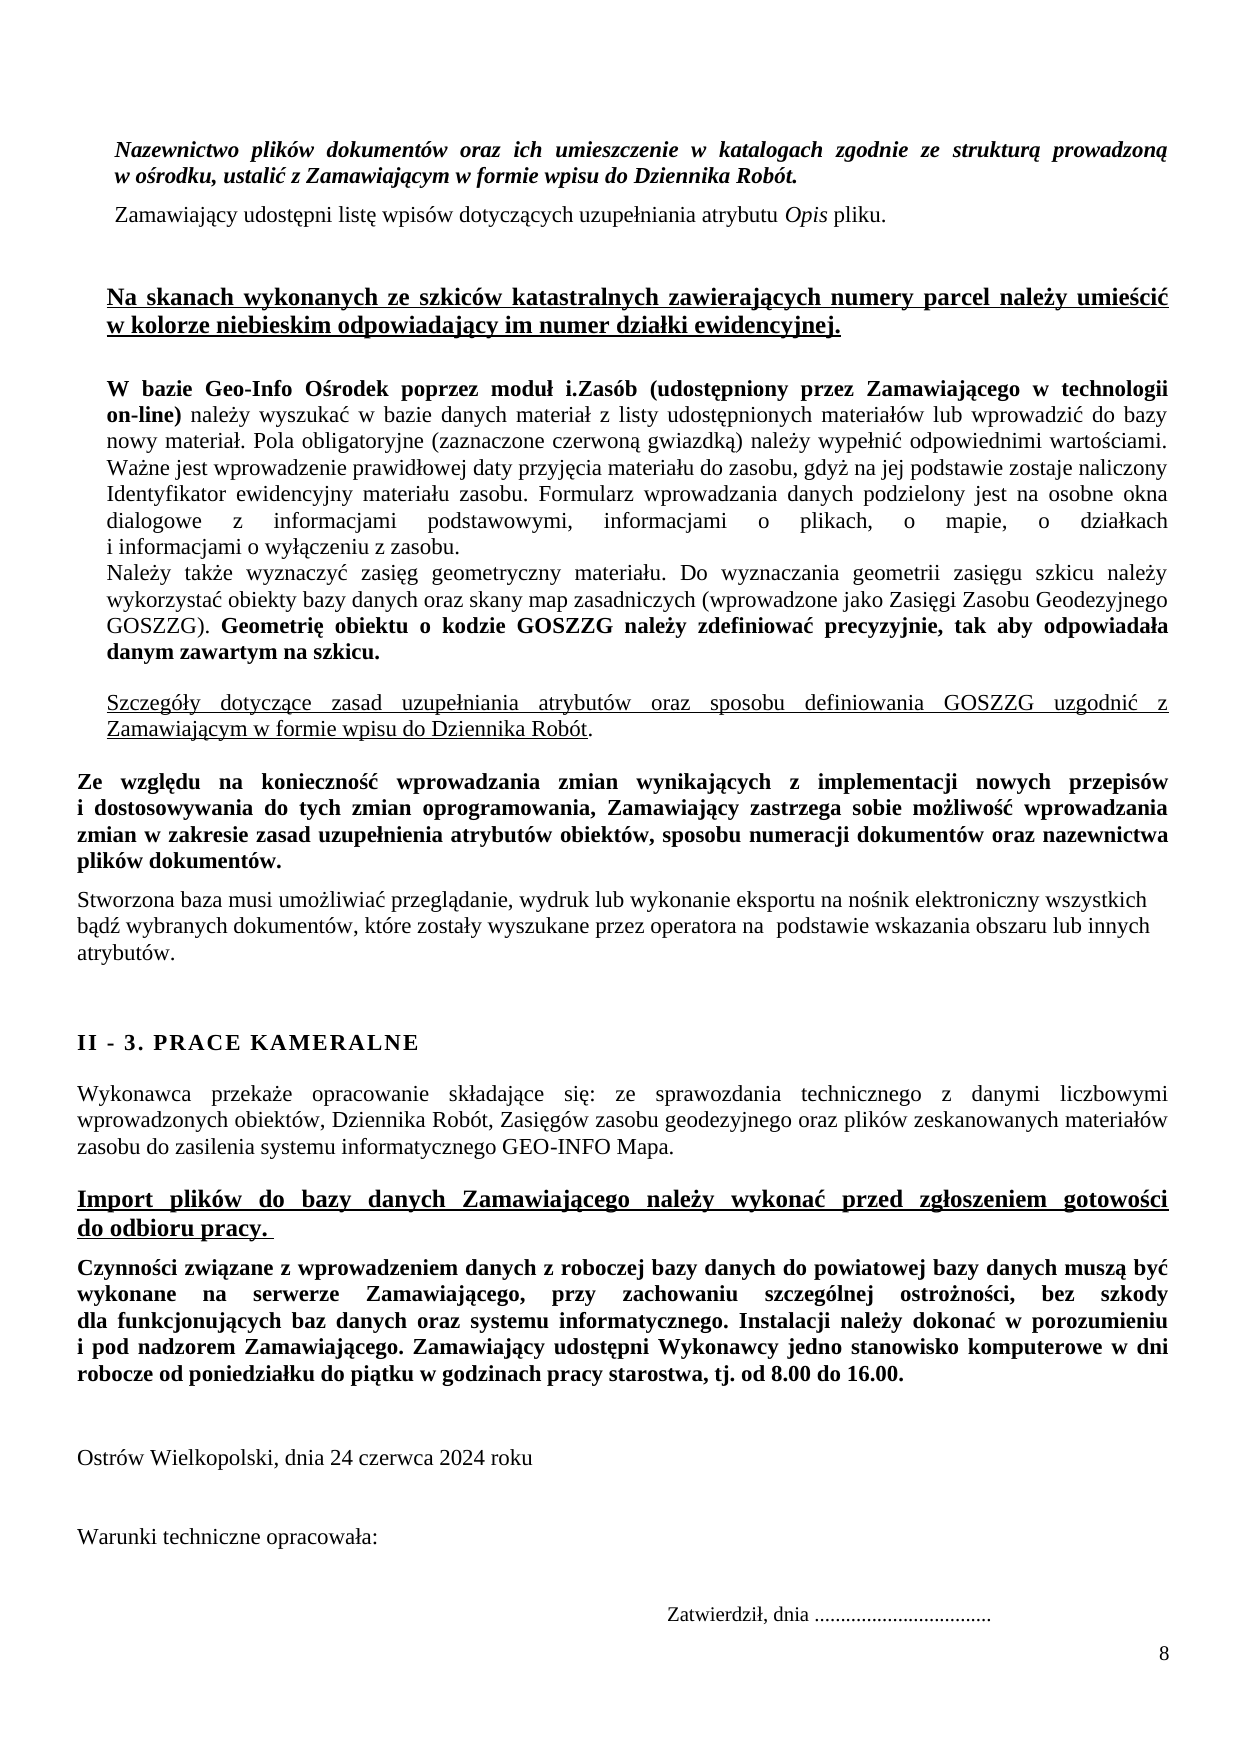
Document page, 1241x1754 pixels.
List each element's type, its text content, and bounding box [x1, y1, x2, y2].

text Zatwierdził, dnia .................................. [77, 1602, 1169, 1626]
text W bazie Geo-Info Ośrodek poprzez moduł i.Zasób (udostępniony przez Zamawiającego w technologii on-line) należy wyszukać w bazie danych materiał z listy udostępnionych materiałów lub wprowadzić do bazy nowy materiał. Pola obligatoryjne (zaznaczone czerwoną gwiazdką) należy wypełnić odpowiednimi wartościami. Ważne jest wprowadzenie prawidłowej daty przyjęcia materiału do zasobu, gdyż na jej podstawie zostaje naliczony Identyfikator ewidencyjny materiału zasobu. Formularz wprowadzania danych podzielony jest na osobne okna dialogowe z informacjami podstawowymi, informacjami o plikach, o mapie, o działkach i informacjami o wyłączeniu z zasobu. [106, 375, 1169, 559]
text Na skanach wykonanych ze szkiców katastralnych zawierających numery parcel należy umieścić w kolorze niebieskim odpowiadający im numer działki ewidencyjnej. [106, 308, 1169, 339]
text Czynności związane z wprowadzeniem danych z roboczej bazy danych do powiatowej bazy danych muszą być wykonane na serwerze Zamawiającego, przy zachowaniu szczególnej ostrożności, bez szkody dla funkcjonujących baz danych oraz systemu informatycznego. Instalacji należy dokonać w porozumieniu i pod nadzorem Zamawiającego. Zamawiający udostępni Wykonawcy jedno stanowisko komputerowe w dni robocze od poniedziałku do piątku w godzinach pracy starostwa, tj. od 8.00 do 16.00. [77, 1254, 1169, 1386]
text II - 3. PRACE KAMERALNE [77, 1029, 1169, 1055]
text Nazewnictwo plików dokumentów oraz ich umieszczenie w katalogach zgodnie ze strukturą prowadzoną w ośrodku, ustalić z Zamawiającym w formie wpisu do Dziennika Robót. [114, 136, 1169, 189]
text Na skanach wykonanych ze szkiców katastralnych zawierających numery parcel należy umieścić w kolorze niebieskim odpowiadający im numer działki ewidencyjnej. [106, 282, 1169, 307]
text Szczegóły dotyczące zasad uzupełniania atrybutów oraz sposobu definiowania GOSZZG uzgodnić z Zamawiającym w formie wpisu do Dziennika Robót. [106, 689, 1169, 712]
text Ze względu na konieczność wprowadzania zmian wynikających z implementacji nowych przepisów i dostosowywania do tych zmian oprogramowania, Zamawiający zastrzega sobie możliwość wprowadzania zmian w zakresie zasad uzupełnienia atrybutów obiektów, sposobu numeracji dokumentów oraz nazewnictwa plików dokumentów. [77, 768, 1169, 873]
text Należy także wyznaczyć zasięg geometryczny materiału. Do wyznaczania geometrii zasięgu szkicu należy wykorzystać obiekty bazy danych oraz skany map zasadniczych (wprowadzone jako Zasięgi Zasobu Geodezyjnego GOSZZG). Geometrię obiektu o kodzie GOSZZG należy zdefiniować precyzyjnie, tak aby odpowiadała danym zawartym na szkicu. [106, 559, 1169, 665]
text Zamawiający udostępni listę wpisów dotyczących uzupełniania atrybutu Opis pliku. [114, 201, 1169, 228]
text Import plików do bazy danych Zamawiającego należy wykonać przed zgłoszeniem gotowości do odbioru pracy. [77, 1184, 1169, 1209]
text Wykonawca przekaże opracowanie składające się: ze sprawozdania technicznego z danymi liczbowymi wprowadzonych obiektów, Dziennika Robót, Zasięgów zasobu geodezyjnego oraz plików zeskanowanych materiałów zasobu do zasilenia systemu informatycznego GEO-INFO Mapa. [77, 1080, 1169, 1159]
text Stworzona baza musi umożliwiać przeglądanie, wydruk lub wykonanie eksportu na nośnik elektroniczny wszystkich bądź wybranych dokumentów, które zostały wyszukane przez operatora na podstawie wskazania obszaru lub innych atrybutów. [77, 886, 1169, 965]
text Szczegóły dotyczące zasad uzupełniania atrybutów oraz sposobu definiowania GOSZZG uzgodnić z Zamawiającym w formie wpisu do Dziennika Robót. [106, 713, 1169, 742]
text Ostrów Wielkopolski, dnia 24 czerwca 2024 roku [77, 1444, 1169, 1470]
text Warunki techniczne opracowała: [77, 1523, 1169, 1549]
text Import plików do bazy danych Zamawiającego należy wykonać przed zgłoszeniem gotowości do odbioru pracy. [77, 1211, 1169, 1242]
